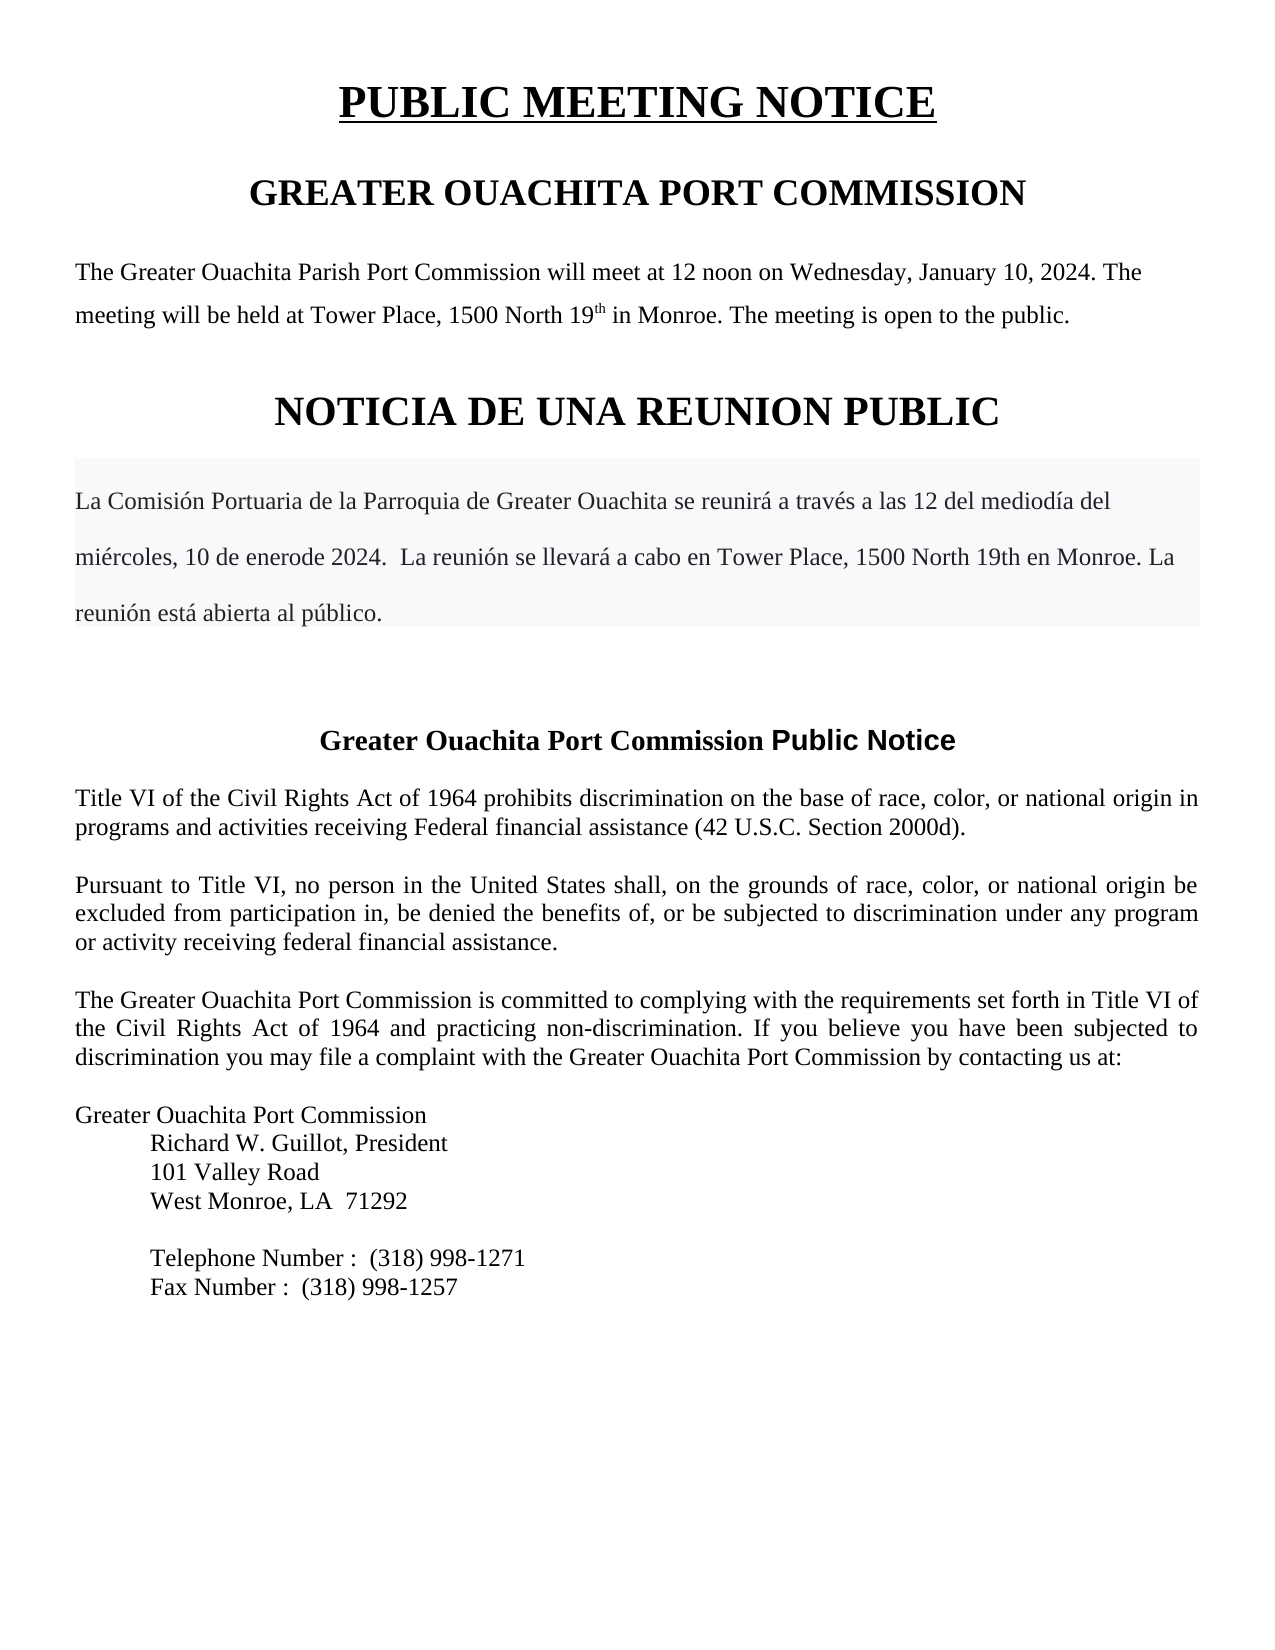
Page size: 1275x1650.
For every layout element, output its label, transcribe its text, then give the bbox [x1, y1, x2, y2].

text Greater Ouachita Port Commission [75, 1100, 1200, 1128]
text PUBLIC MEETING NOTICE [75, 75, 1200, 128]
text Title VI of the Civil Rights Act of 1964 prohibits discrimination on the base of race, color, or national origin in programs and activities receiving Federal financial assistance (42 U.S.C. Section 2000d). [75, 783, 1200, 841]
text Fax Number : (318) 998-1257 [75, 1272, 1200, 1301]
text Richard W. Guillot, President [75, 1128, 1200, 1157]
title Greater Ouachita Port Commission Public Notice [75, 723, 1200, 757]
text Telephone Number : (318) 998-1271 [75, 1243, 1200, 1272]
text West Monroe, LA 71292 [75, 1186, 1200, 1215]
text La Comisión Portuaria de la Parroquia de Greater Ouachita se reunirá a través a las 12 del mediodía del miércoles, 10 de enerode 2024. La reunión se llevará a cabo en Tower Place, 1500 North 19th en Monroe. La reunión está abierta al público. [75, 458, 1200, 627]
text The Greater Ouachita Port Commission is committed to complying with the requirements set forth in Title VI of the Civil Rights Act of 1964 and practicing non-discrimination. If you believe you have been subjected to discrimination you may file a complaint with the Greater Ouachita Port Commission by contacting us at: [75, 985, 1200, 1071]
text 101 Valley Road [75, 1157, 1200, 1186]
text The Greater Ouachita Parish Port Commission will meet at 12 noon on Wednesday, January 10, 2024. The meeting will be held at Tower Place, 1500 North 19th in Monroe. The meeting is open to the public. [75, 257, 1200, 329]
text Pursuant to Title VI, no person in the United States shall, on the grounds of race, color, or national origin be excluded from participation in, be denied the benefits of, or be subjected to discrimination under any program or activity receiving federal financial assistance. [75, 870, 1200, 956]
text GREATER OUACHITA PORT COMMISSION [75, 171, 1200, 214]
text NOTICIA DE UNA REUNION PUBLIC [75, 386, 1200, 434]
